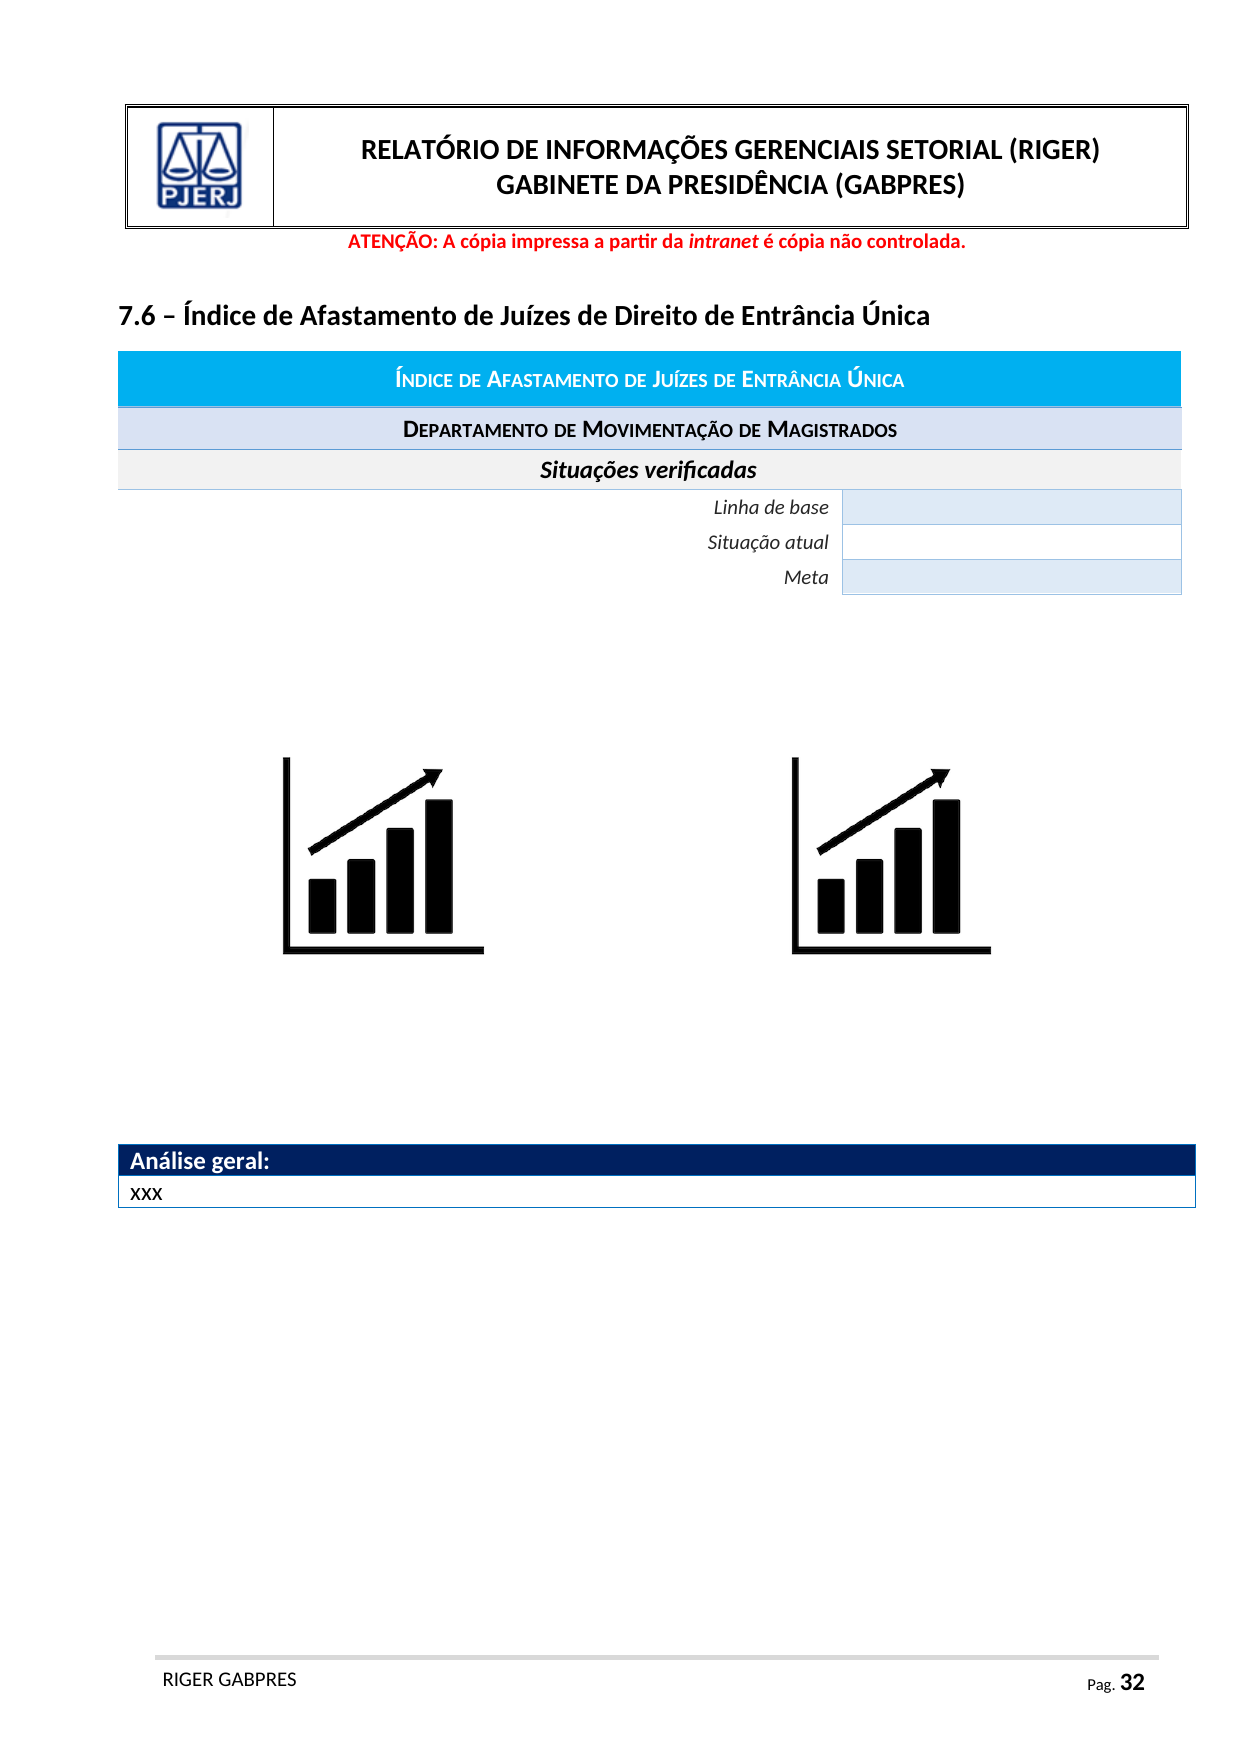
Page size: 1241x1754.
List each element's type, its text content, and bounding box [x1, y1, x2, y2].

table_header Situações verificadas [118, 450, 1181, 489]
table_cell [843, 560, 1181, 593]
table_header Índice de Afastamento de Juízes de Entrância Única [118, 351, 1181, 406]
table_header [118, 646, 1195, 1092]
picture [653, 697, 1128, 1014]
subtitle 7.6 – Índice de Afastamento de Juízes de Direito de Entrância Única [118, 297, 1196, 333]
table_cell [843, 525, 1181, 559]
table_cell xxx [119, 1176, 1195, 1207]
picture [143, 697, 623, 1014]
table_cell [843, 490, 1181, 524]
table_cell Linha de base [118, 490, 842, 524]
table_cell Situação atual [118, 524, 842, 559]
table_cell Meta [118, 559, 842, 593]
table_header Departamento de Movimentação de Magistrados [118, 408, 1182, 449]
picture [151, 115, 249, 218]
